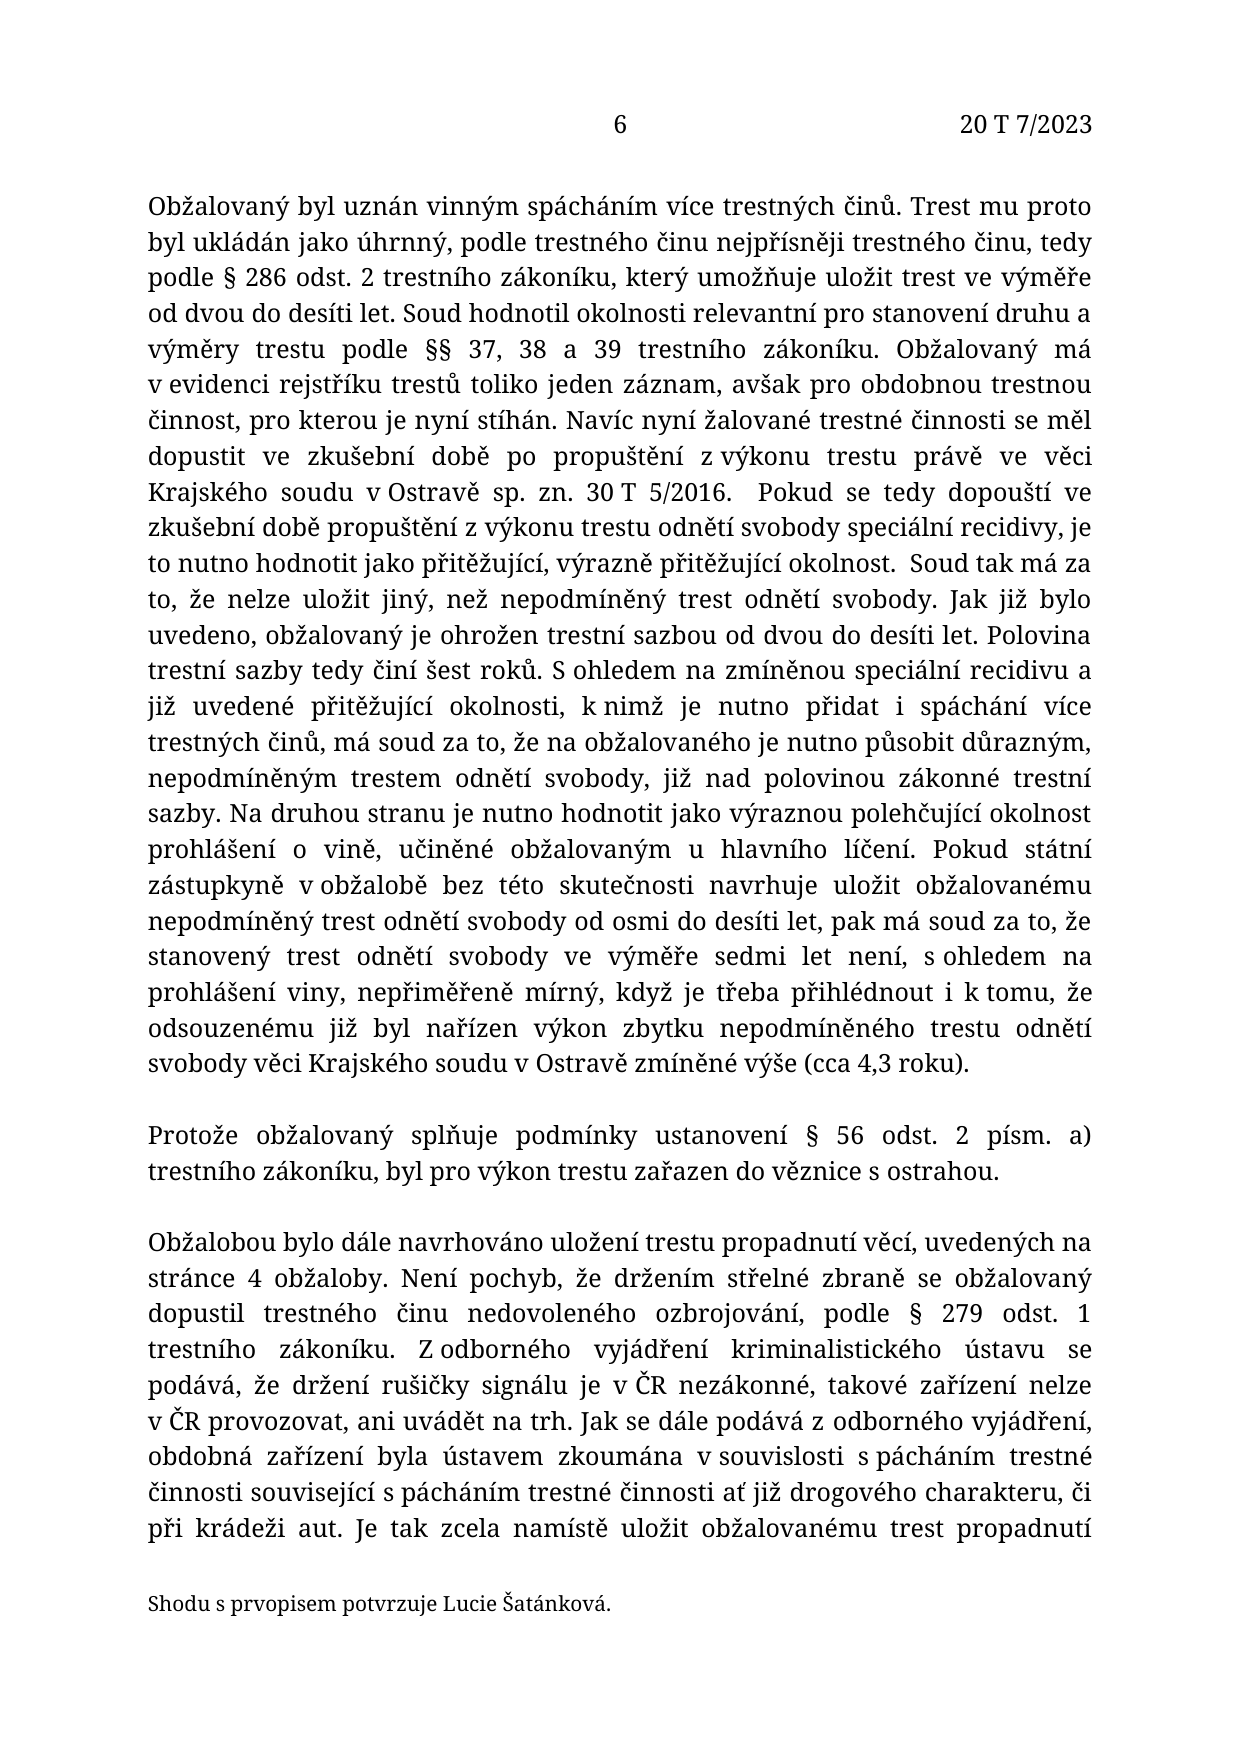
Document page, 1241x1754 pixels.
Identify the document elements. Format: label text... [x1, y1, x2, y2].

text Protože obžalovaný splňuje podmínky ustanovení § 56 odst. 2 písm. a) trestního zákoníku, byl pro výkon trestu zařazen do věznice s ostrahou. [148, 1117, 1093, 1187]
text Obžalovaný byl uznán vinným spácháním více trestných činů. Trest mu proto byl ukládán jako úhrnný, podle trestného činu nejpřísněji trestného činu, tedy podle § 286 odst. 2 trestního zákoníku, který umožňuje uložit trest ve výměře od dvou do desíti let. Soud hodnotil okolnosti relevantní pro stanovení druhu a výměry trestu podle §§ 37, 38 a 39 trestního zákoníku. Obžalovaný má v evidenci rejstříku trestů toliko jeden záznam, avšak pro obdobnou trestnou činnost, pro kterou je nyní stíhán. Navíc nyní žalované trestné činnosti se měl dopustit ve zkušební době po propuštění z výkonu trestu právě ve věci Krajského soudu v Ostravě sp. zn. 30 T 5/2016. Pokud se tedy dopouští ve zkušební době propuštění z výkonu trestu odnětí svobody speciální recidivy, je to nutno hodnotit jako přitěžující, výrazně přitěžující okolnost. Soud tak má za to, že nelze uložit jiný, než nepodmíněný trest odnětí svobody. Jak již bylo uvedeno, obžalovaný je ohrožen trestní sazbou od dvou do desíti let. Polovina trestní sazby tedy činí šest roků. S ohledem na zmíněnou speciální recidivu a již uvedené přitěžující okolnosti, k nimž je nutno přidat i spáchání více trestných činů, má soud za to, že na obžalovaného je nutno působit důrazným, nepodmíněným trestem odnětí svobody, již nad polovinou zákonné trestní sazby. Na druhou stranu je nutno hodnotit jako výraznou polehčující okolnost prohlášení o vině, učiněné obžalovaným u hlavního líčení. Pokud státní zástupkyně v obžalobě bez této skutečnosti navrhuje uložit obžalovanému nepodmíněný trest odnětí svobody od osmi do desíti let, pak má soud za to, že stanovený trest odnětí svobody ve výměře sedmi let není, s ohledem na prohlášení viny, nepřiměřeně mírný, když je třeba přihlédnout i k tomu, že odsouzenému již byl nařízen výkon zbytku nepodmíněného trestu odnětí svobody věci Krajského soudu v Ostravě zmíněné výše (cca 4,3 roku). [148, 188, 1093, 1080]
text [148, 1225, 1093, 1544]
